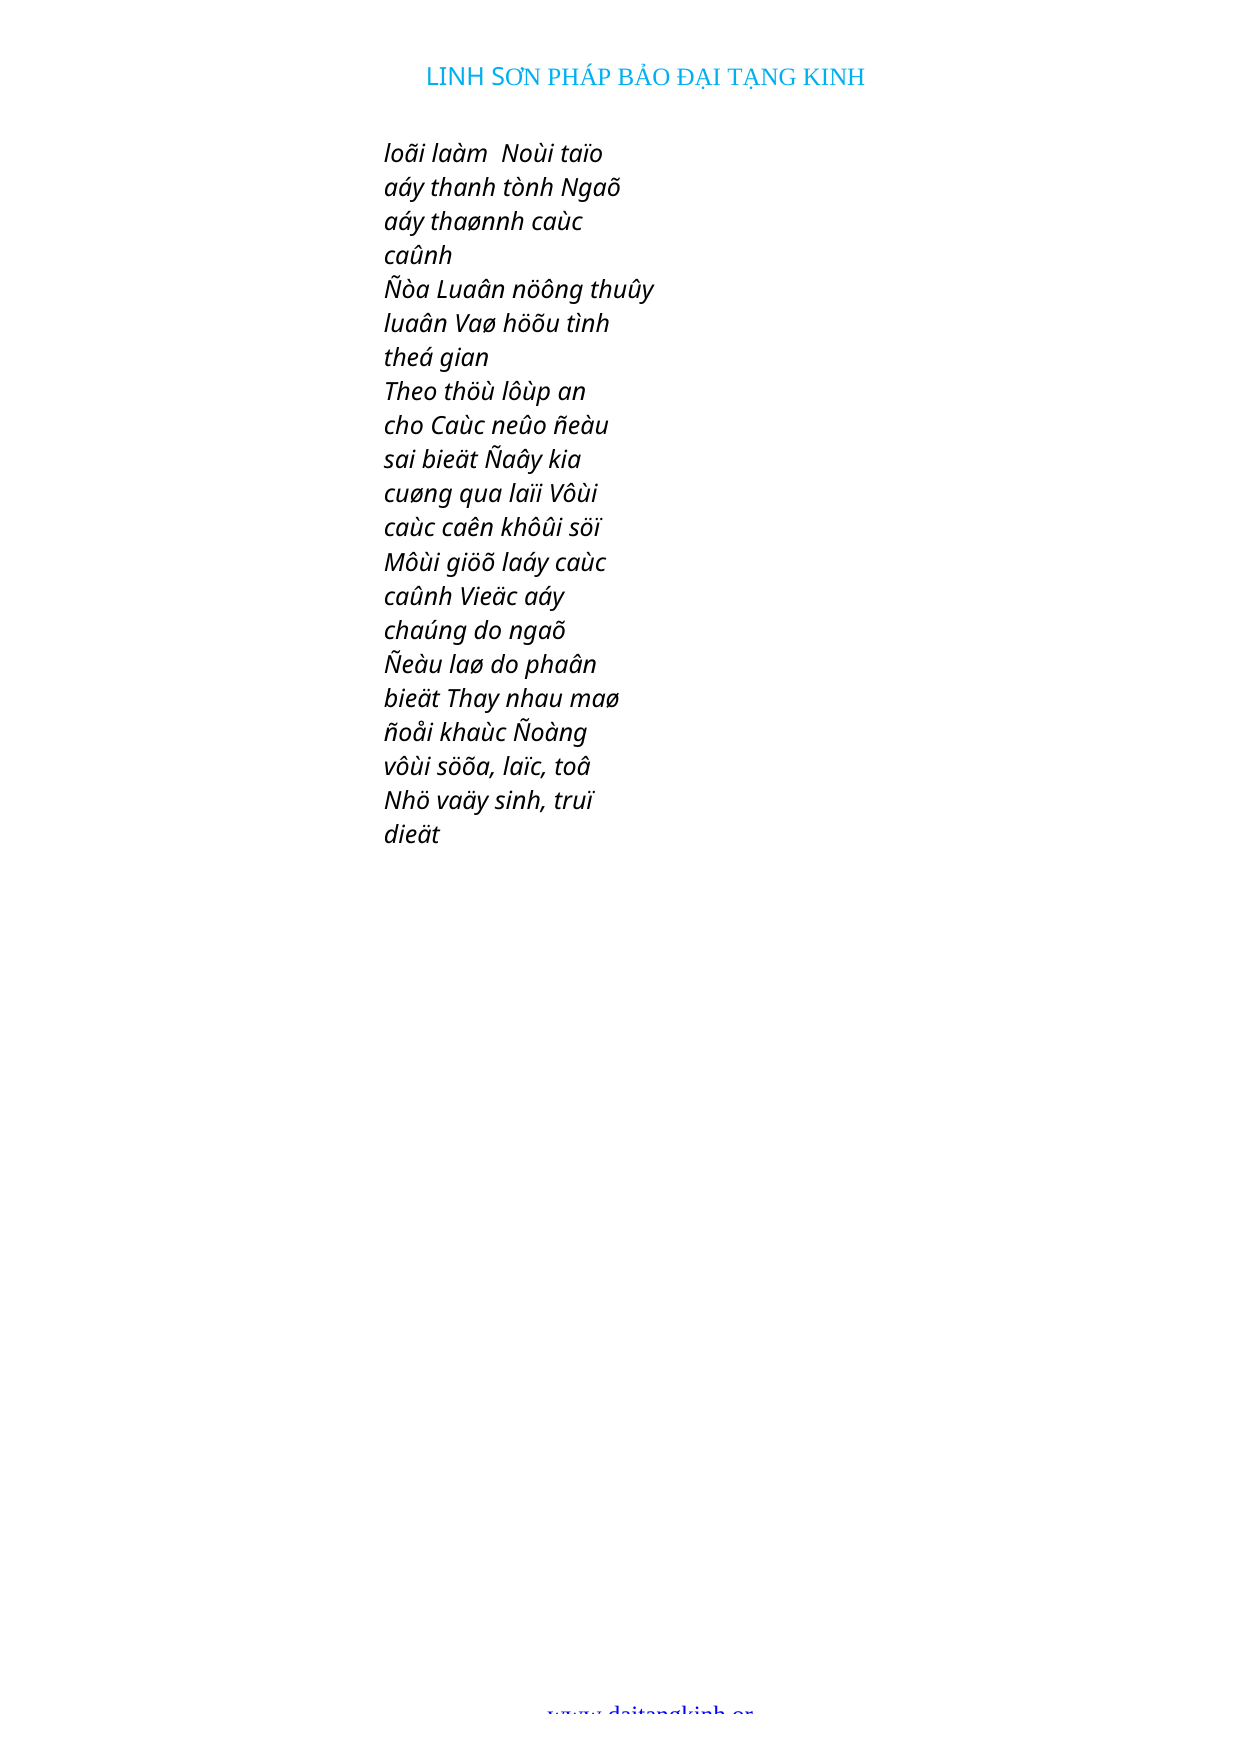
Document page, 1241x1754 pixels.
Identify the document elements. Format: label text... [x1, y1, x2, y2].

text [384, 135, 639, 272]
text Ñòa Luaân nöông thuûy luaân Vaø höõu tình theá gian [384, 272, 661, 374]
text Theo thöù lôùp an cho Caùc neûo ñeàu sai bieät Ñaây kia cuøng qua laïi Vôùi caùc caên khôûi söï Môùi giöõ laáy caùc caûnh Vieäc aáy chaúng do ngaõ Ñeàu laø do phaân bieät Thay nhau maø ñoåi khaùc Ñoàng vôùi söõa, laïc, toâ Nhö vaäy sinh, truï dieät [384, 374, 627, 851]
